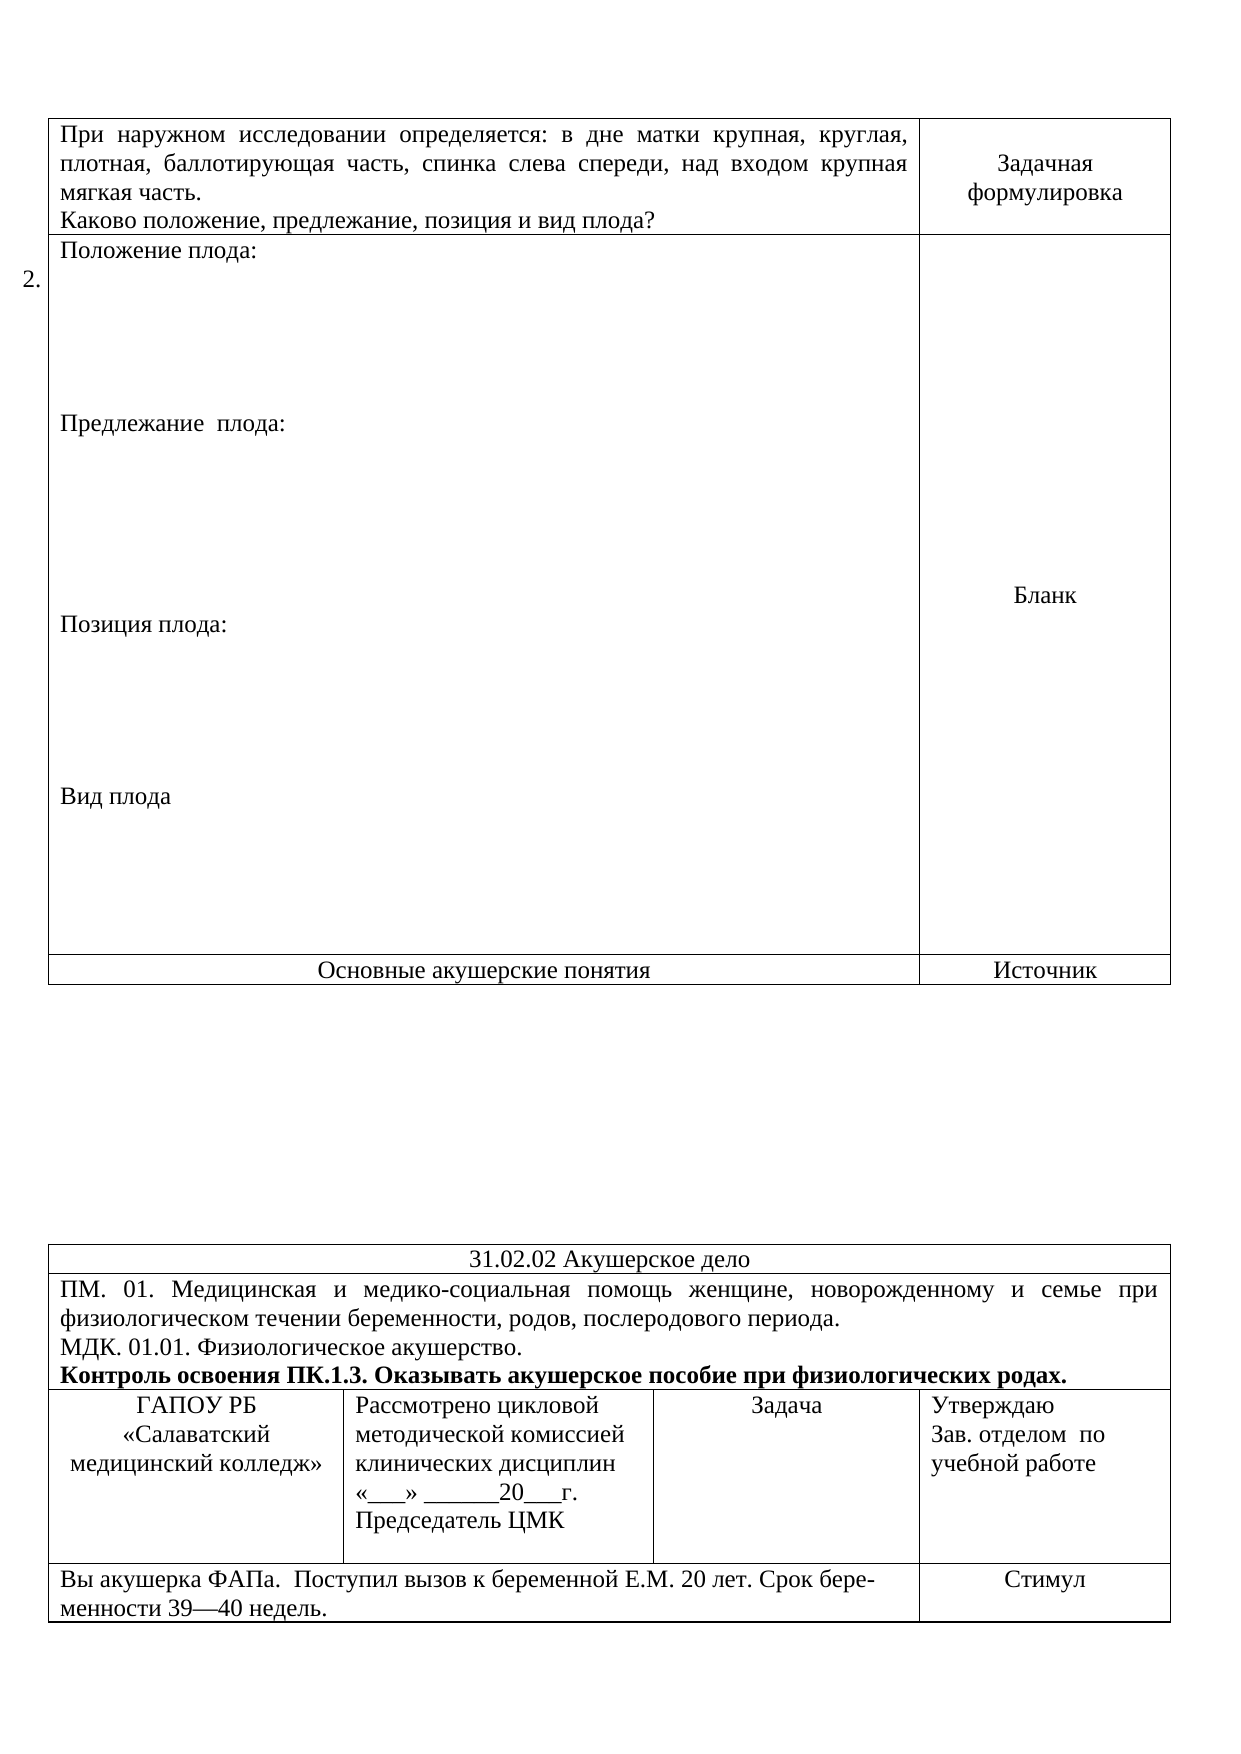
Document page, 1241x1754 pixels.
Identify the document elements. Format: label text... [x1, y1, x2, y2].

table_cell Задачная формулировка [920, 119, 1170, 234]
table_cell Утверждаю Зав. отделом по учебной работе [920, 1390, 1170, 1563]
table_cell Основные акушерские понятия [49, 955, 919, 984]
table_cell Рассмотрено цикловой методической комиссией клинических дисциплин «___» ______20___г. Председатель ЦМК [344, 1390, 653, 1563]
table_header 31.02.02 Акушерское дело [49, 1245, 1170, 1273]
table_cell Положение плода: Предлежание плода: Позиция плода: Вид плода [49, 235, 919, 954]
table_cell ПМ. 01. Медицинская и медико-социальная помощь женщине, новорожденному и семье при физиологическом течении беременности, родов, послеродового периода. МДК. 01.01. Физиологическое акушерство. Контроль освоения ПК.1.3. Оказывать акушерское пособие при физиологических родах. [49, 1274, 1170, 1389]
table_cell Задача [654, 1390, 919, 1563]
table_cell ГАПОУ РБ «Салаватский медицинский колледж» [49, 1390, 343, 1563]
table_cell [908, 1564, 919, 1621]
table_cell Источник [920, 955, 1170, 984]
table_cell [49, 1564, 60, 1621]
table_cell Стимул [920, 1564, 1170, 1621]
table_cell Бланк [920, 235, 1170, 954]
table_cell При наружном исследовании определяется: в дне матки крупная, круглая, плотная, баллотирующая часть, спинка слева спереди, над входом крупная мягкая часть. Каково положение, предлежание, позиция и вид плода? [49, 119, 919, 234]
